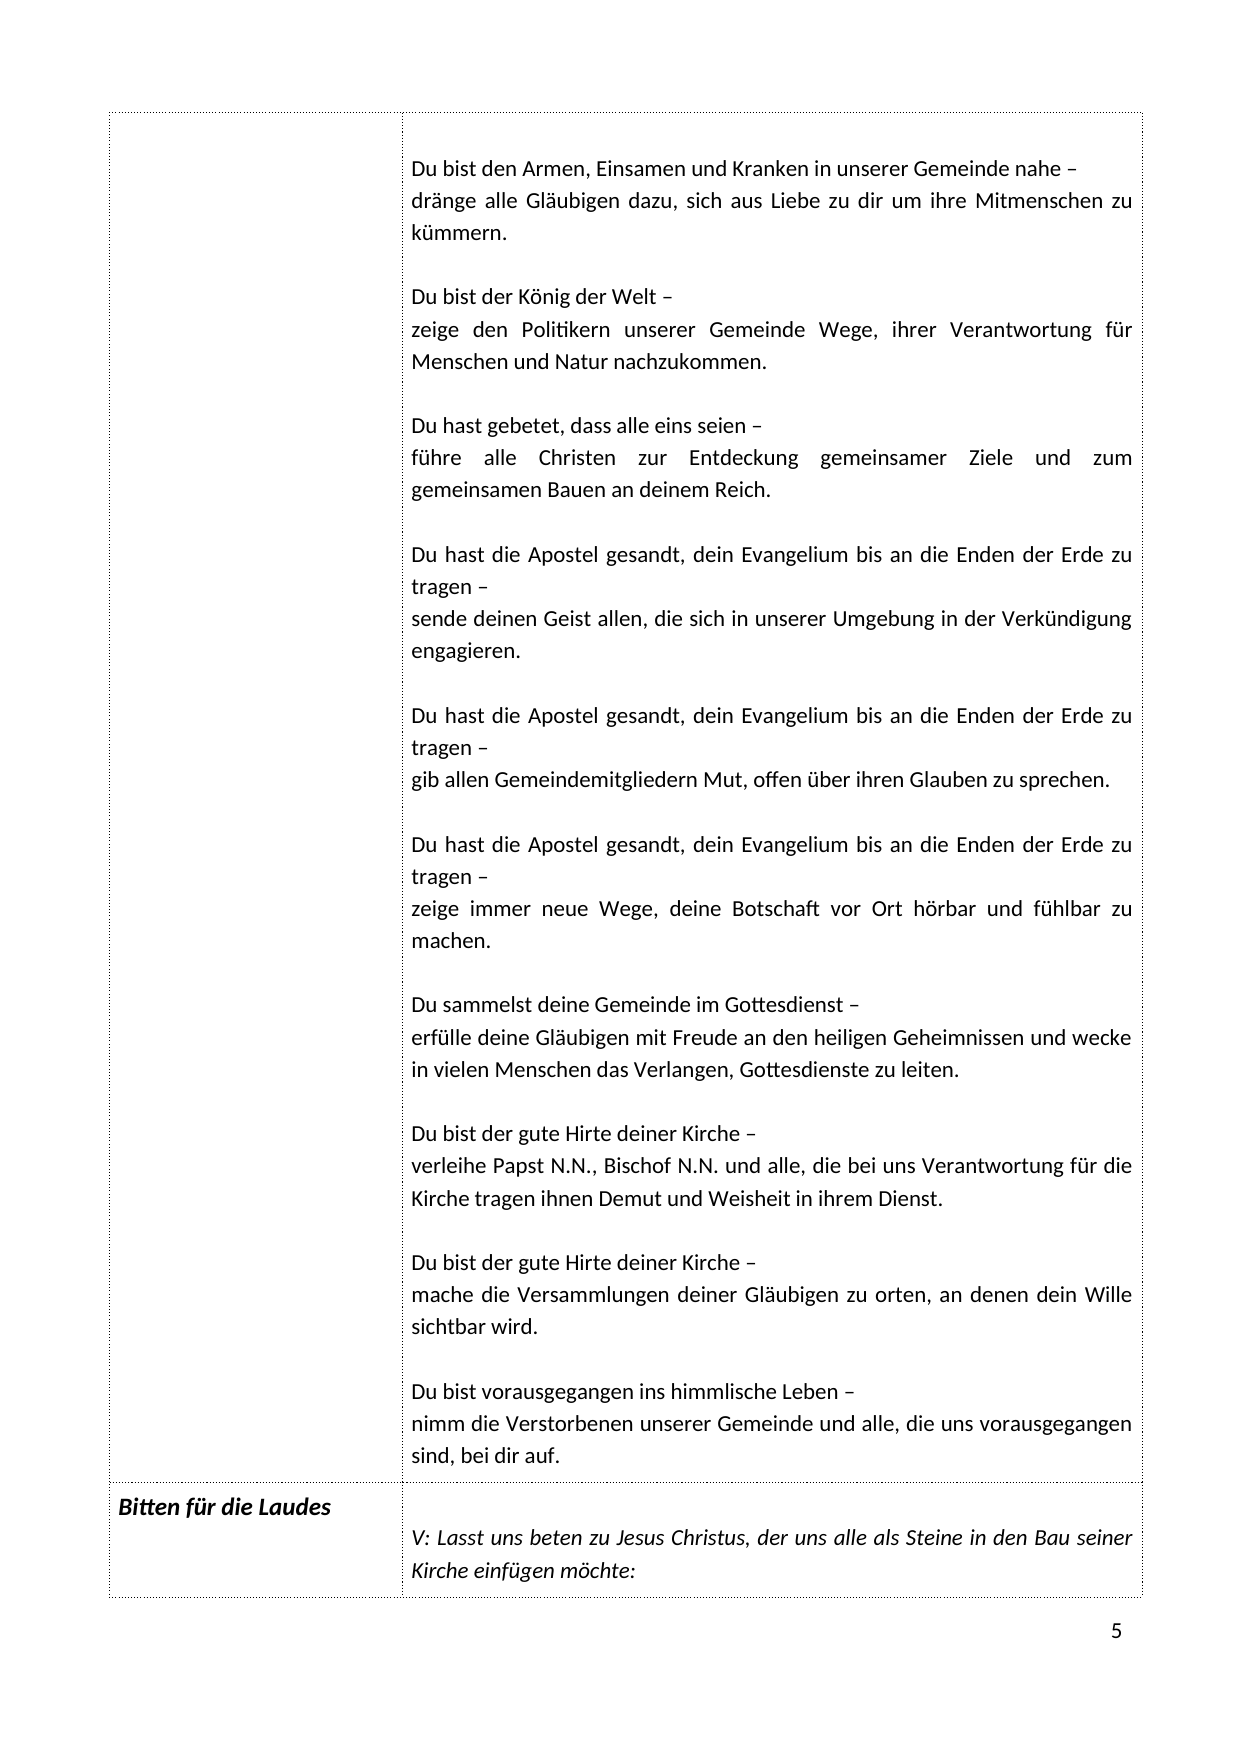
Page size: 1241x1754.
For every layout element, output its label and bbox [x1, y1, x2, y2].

table_cell [403, 1482, 1142, 1596]
table_cell [109, 112, 402, 1482]
table_cell [403, 112, 1142, 1482]
table_cell [109, 1482, 402, 1596]
